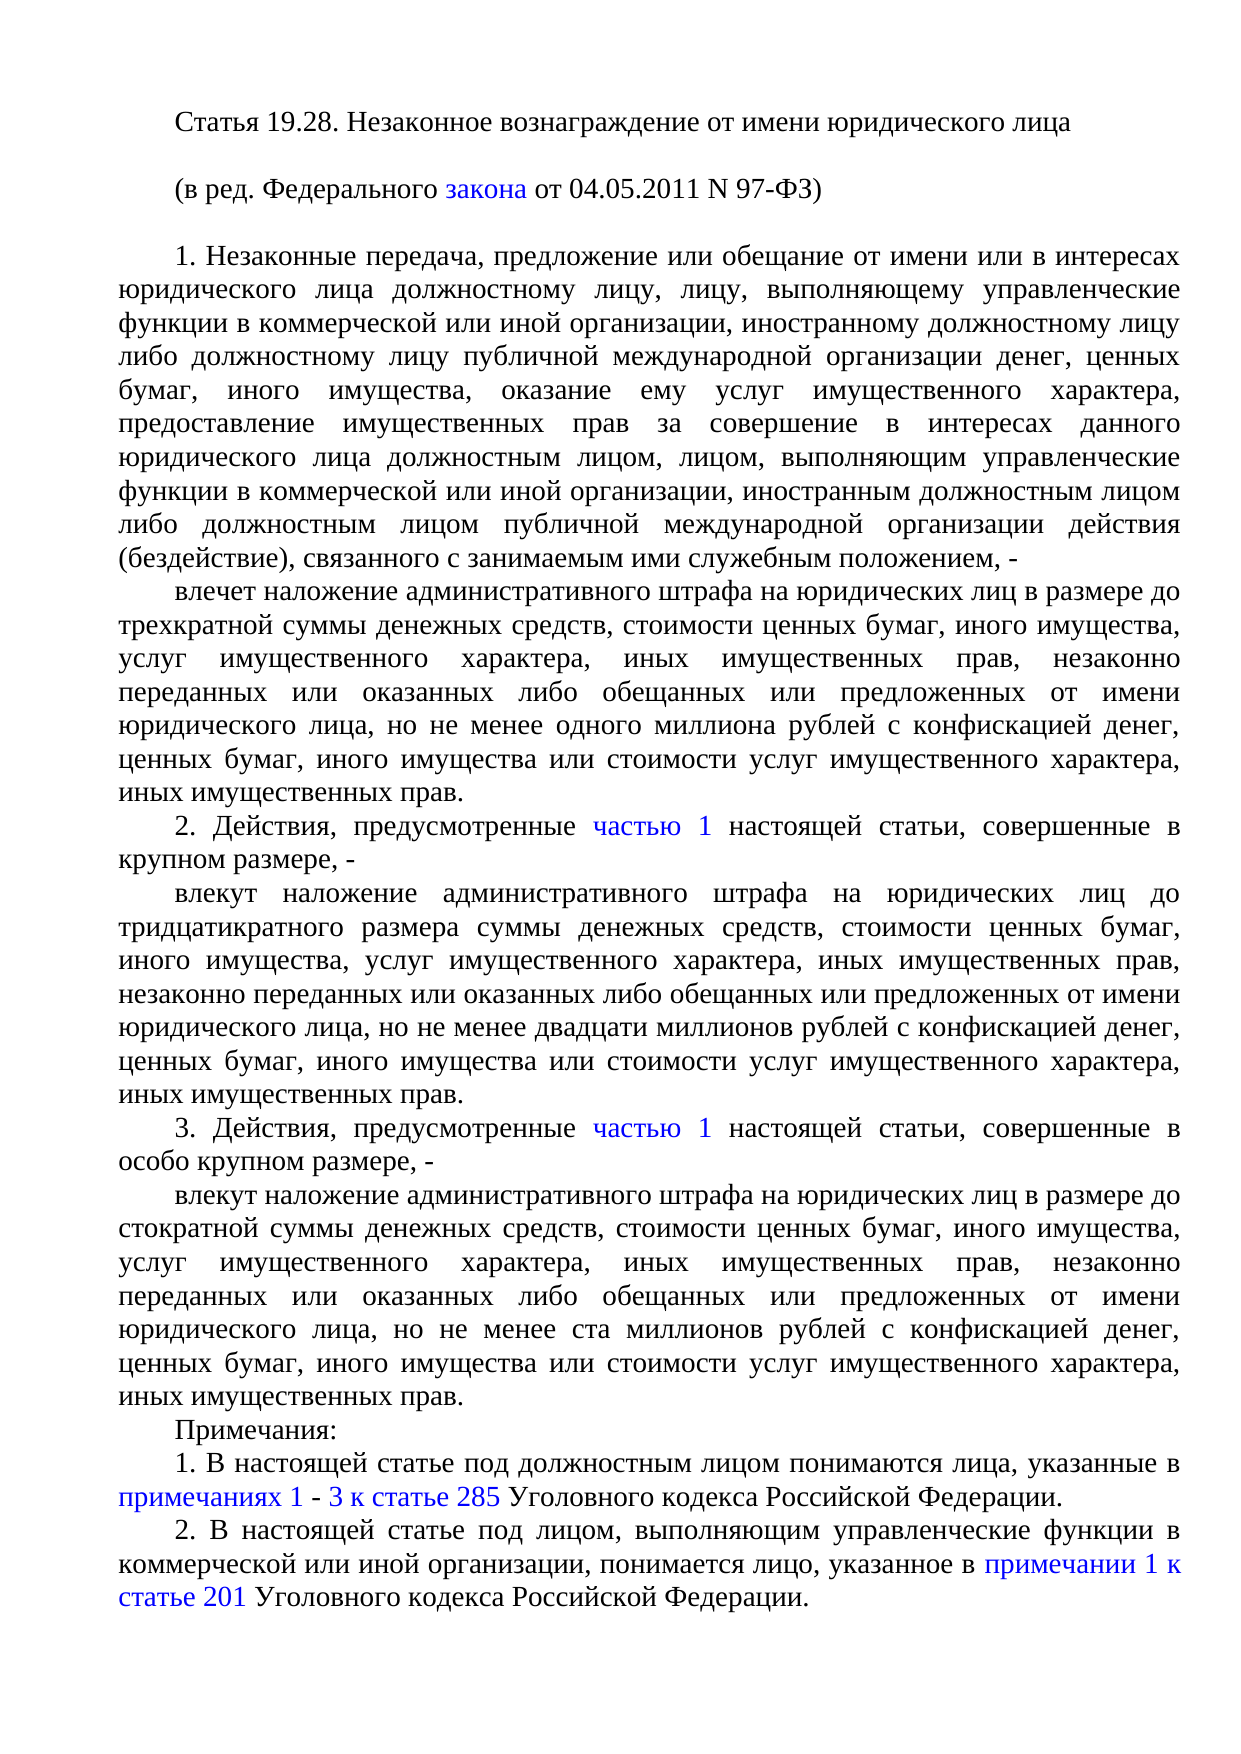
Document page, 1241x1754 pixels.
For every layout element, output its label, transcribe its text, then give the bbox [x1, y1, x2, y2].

text 3. Действия, предусмотренные частью 1 настоящей статьи, совершенные в особо крупном размере, - [118, 1110, 1181, 1177]
text Примечания: [118, 1412, 1181, 1445]
text влекут наложение административного штрафа на юридических лиц до тридцатикратного размера суммы денежных средств, стоимости ценных бумаг, иного имущества, услуг имущественного характера, иных имущественных прав, незаконно переданных или оказанных либо обещанных или предложенных от имени юридического лица, но не менее двадцати миллионов рублей с конфискацией денег, ценных бумаг, иного имущества или стоимости услуг имущественного характера, иных имущественных прав. [118, 875, 1181, 1110]
text влечет наложение административного штрафа на юридических лиц в размере до трехкратной суммы денежных средств, стоимости ценных бумаг, иного имущества, услуг имущественного характера, иных имущественных прав, незаконно переданных или оказанных либо обещанных или предложенных от имени юридического лица, но не менее одного миллиона рублей с конфискацией денег, ценных бумаг, иного имущества или стоимости услуг имущественного характера, иных имущественных прав. [118, 573, 1181, 808]
text влекут наложение административного штрафа на юридических лиц в размере до стократной суммы денежных средств, стоимости ценных бумаг, иного имущества, услуг имущественного характера, иных имущественных прав, незаконно переданных или оказанных либо обещанных или предложенных от имени юридического лица, но не менее ста миллионов рублей с конфискацией денег, ценных бумаг, иного имущества или стоимости услуг имущественного характера, иных имущественных прав. [118, 1177, 1181, 1412]
text 1. В настоящей статье под должностным лицом понимаются лица, указанные в примечаниях 1 - 3 к статье 285 Уголовного кодекса Российской Федерации. [118, 1445, 1181, 1512]
text 2. В настоящей статье под лицом, выполняющим управленческие функции в коммерческой или иной организации, понимается лицо, указанное в примечании 1 к статье 201 Уголовного кодекса Российской Федерации. [118, 1512, 1181, 1613]
text Статья 19.28. Незаконное вознаграждение от имени юридического лица [118, 104, 1181, 137]
text 1. Незаконные передача, предложение или обещание от имени или в интересах юридического лица должностному лицу, лицу, выполняющему управленческие функции в коммерческой или иной организации, иностранному должностному лицу либо должностному лицу публичной международной организации денег, ценных бумаг, иного имущества, оказание ему услуг имущественного характера, предоставление имущественных прав за совершение в интересах данного юридического лица должностным лицом, лицом, выполняющим управленческие функции в коммерческой или иной организации, иностранным должностным лицом либо должностным лицом публичной международной организации действия (бездействие), связанного с занимаемым ими служебным положением, - [118, 238, 1181, 573]
text (в ред. Федерального закона от 04.05.2011 N 97-ФЗ) [118, 171, 1181, 204]
text 2. Действия, предусмотренные частью 1 настоящей статьи, совершенные в крупном размере, - [118, 808, 1181, 875]
